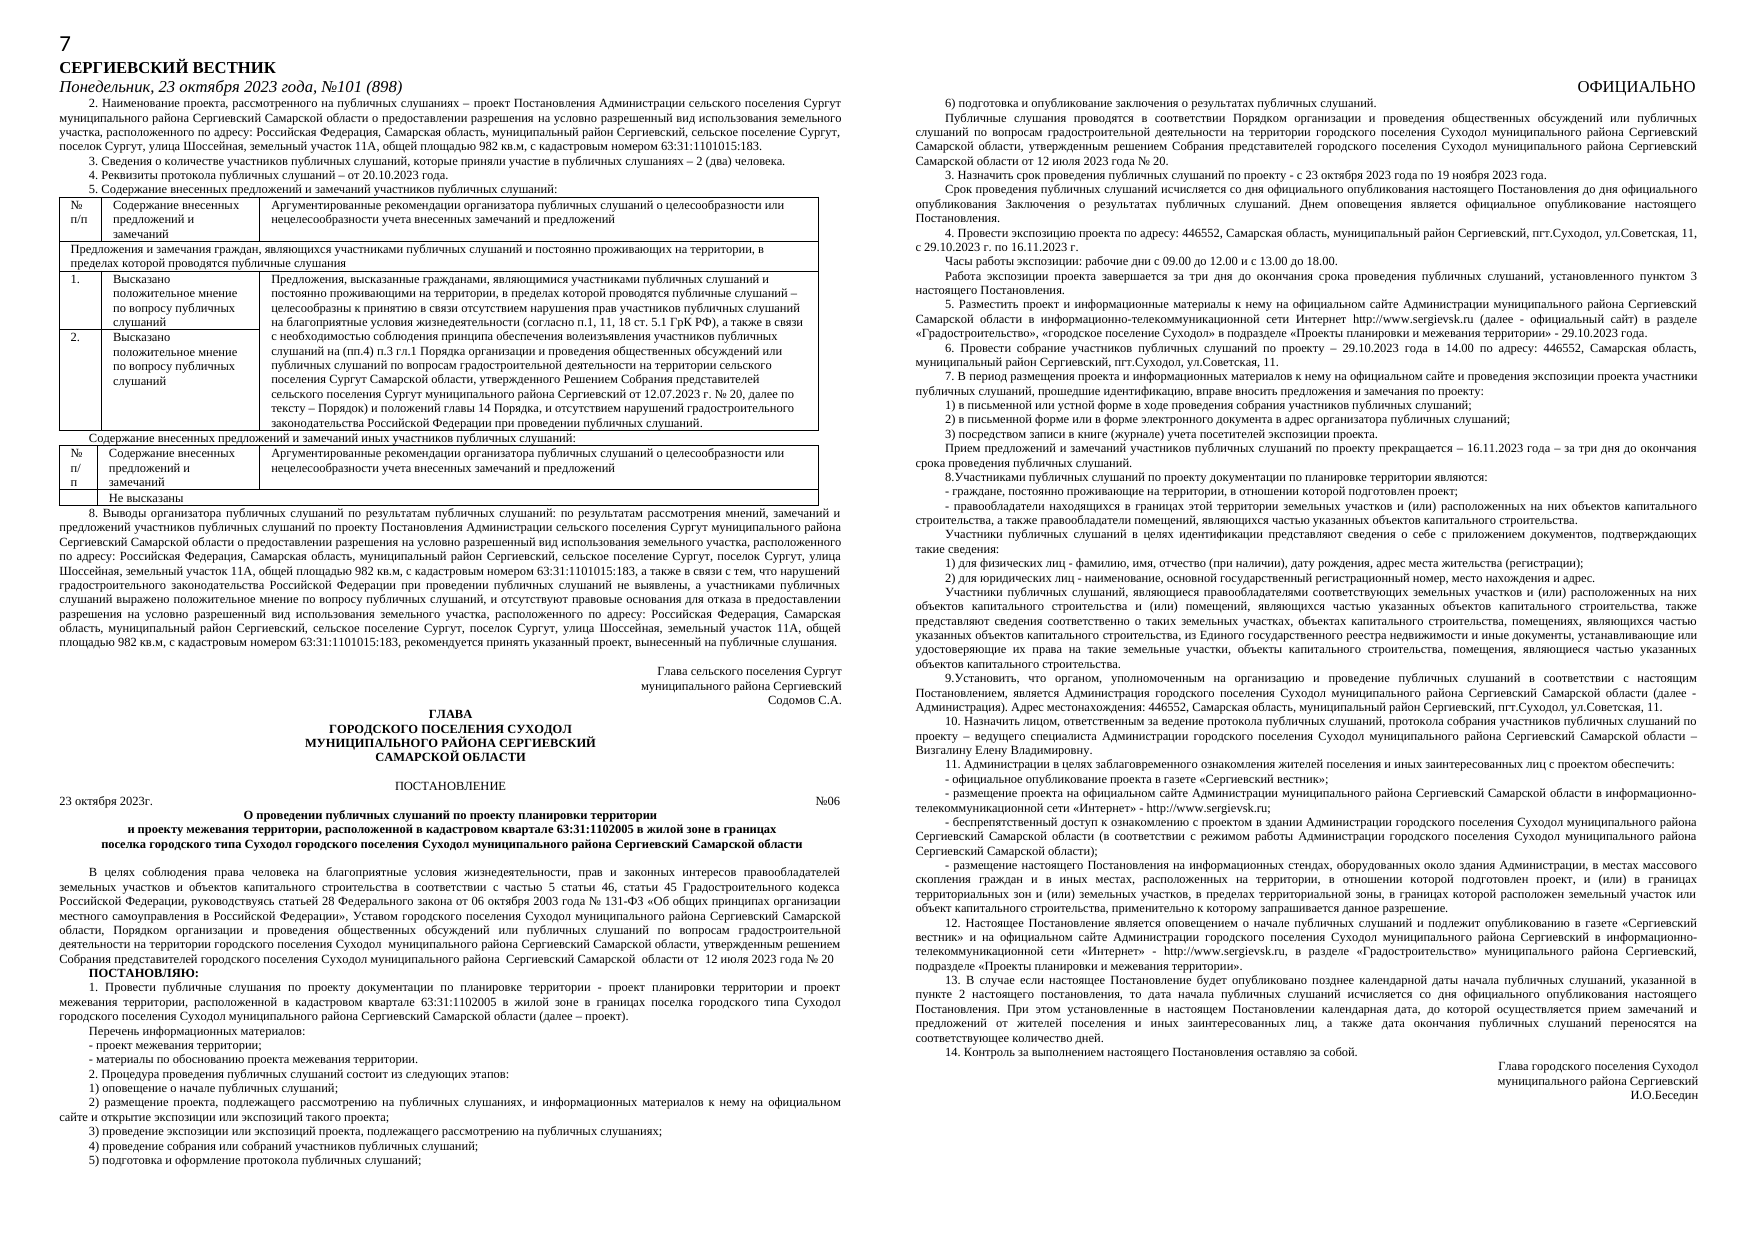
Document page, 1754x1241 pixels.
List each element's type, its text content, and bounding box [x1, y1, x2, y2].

table_cell Высказано положительное мнение по вопросу публичных слушаний [102, 330, 259, 430]
text муниципального района Сергиевский [915, 1073, 1698, 1088]
text Срок проведения публичных слушаний исчисляется со дня официального опубликования настоящего Постановления до дня официального опубликования Заключения о результатах публичных слушаний. Днем оповещения является официальное опубликование настоящего Постановления. [915, 182, 1698, 225]
text МУНИЦИПАЛЬНОГО РАЙОНА СЕРГИЕВСКИЙ [59, 736, 842, 750]
text ГОРОДСКОГО ПОСЕЛЕНИЯ СУХОДОЛ [59, 721, 842, 736]
text 7. В период размещения проекта и информационных материалов к нему на официальном сайте и проведения экспозиции проекта участники публичных слушаний, прошедшие идентификацию, вправе вносить предложения и замечания по проекту: [915, 369, 1698, 398]
text 8. Выводы организатора публичных слушаний по результатам публичных слушаний: по результатам рассмотрения мнений, замечаний и предложений участников публичных слушаний по проекту Постановления Администрации сельского поселения Сургут муниципального района Сергиевский Самарской области о предоставлении разрешения на условно разрешенный вид использования земельного участка, расположенного по адресу: Российская Федерация, Самарская область, муниципальный район Сергиевский, сельское поселение Сургут, поселок Сургут, улица Шоссейная, земельный участок 11А, общей площадью 982 кв.м, с кадастровым номером 63:31:1101015:183, а также в связи с тем, что нарушений градостроительного законодательства Российской Федерации при проведении публичных слушаний не выявлены, а участниками публичных слушаний выражено положительное мнение по вопросу публичных слушаний, и отсутствуют правовые основания для отказа в предоставлении разрешения на условно разрешенный вид использования земельного участка, расположенного по адресу: Российская Федерация, Самарская область, муниципальный район Сергиевский, сельское поселение Сургут, поселок Сургут, улица Шоссейная, земельный участок 11А, общей площадью 982 кв.м, с кадастровым номером 63:31:1101015:183, рекомендуется принять указанный проект, вынесенный на публичные слушания. [59, 506, 842, 649]
text 11. Администрации в целях заблаговременного ознакомления жителей поселения и иных заинтересованных лиц с проектом обеспечить: [915, 757, 1698, 772]
text 5. Разместить проект и информационные материалы к нему на официальном сайте Администрации муниципального района Сергиевский Самарской области в информационно-телекоммуникационной сети Интернет http://www.sergievsk.ru (далее - официальный сайт) в разделе «Градостроительство», «городское поселение Суходол» в подразделе «Проекты планировки и межевания территории» - 29.10.2023 года. [915, 297, 1698, 340]
text 4. Реквизиты протокола публичных слушаний – от 20.10.2023 года. [59, 168, 842, 182]
text 1) оповещение о начале публичных слушаний; [59, 1081, 842, 1095]
text ПОСТАНОВЛЯЮ: [59, 966, 842, 980]
text Содержание внесенных предложений и замечаний иных участников публичных слушаний: [59, 431, 842, 445]
text - беспрепятственный доступ к ознакомлению с проектом в здании Администрации городского поселения Суходол муниципального района Сергиевский Самарской области (в соответствии с режимом работы Администрации городского поселения Суходол муниципального района Сергиевский Самарской области); [915, 815, 1698, 858]
text 4. Провести экспозицию проекта по адресу: 446552, Самарская область, муниципальный район Сергиевский, пгт.Суходол, ул.Советская, 11, с 29.10.2023 г. по 16.11.2023 г. [915, 225, 1698, 254]
text 2) для юридических лиц - наименование, основной государственный регистрационный номер, место нахождения и адрес. [915, 570, 1698, 585]
text 1) для физических лиц - фамилию, имя, отчество (при наличии), дату рождения, адрес места жительства (регистрации); [915, 556, 1698, 570]
text Содомов С.А. [59, 693, 842, 707]
table_header Аргументированные рекомендации организатора публичных слушаний о целесообразности или нецелесообразности учета внесенных замечаний и предложений [260, 198, 818, 241]
text Публичные слушания проводятся в соответствии Порядком организации и проведения общественных обсуждений или публичных слушаний по вопросам градостроительной деятельности на территории городского поселения Суходол муниципального района Сергиевский Самарской области, утвержденным решением Собрания представителей городского поселения Суходол муниципального района Сергиевский Самарской области от 12 июля 2023 года № 20. [915, 110, 1698, 168]
text муниципального района Сергиевский [59, 678, 842, 693]
text - размещение настоящего Постановления на информационных стендах, оборудованных около здания Администрации, в местах массового скопления граждан и в иных местах, расположенных на территории, в отношении которой подготовлен проект, и (или) в границах территориальных зон и (или) земельных участков, в пределах территориальной зоны, в границах которой расположен земельный участок или объект капитального строительства, применительно к которому запрашивается данное разрешение. [915, 858, 1698, 915]
text В целях соблюдения права человека на благоприятные условия жизнедеятельности, прав и законных интересов правообладателей земельных участков и объектов капитального строительства в соответствии с частью 5 статьи 46, статьи 45 Градостроительного кодекса Российской Федерации, руководствуясь статьей 28 Федерального закона от 06 октября 2003 года № 131-ФЗ «Об общих принципах организации местного самоуправления в Российской Федерации», Уставом городского поселения Суходол муниципального района Сергиевский Самарской области, Порядком организации и проведения общественных обсуждений или публичных слушаний по вопросам градостроительной деятельности на территории городского поселения Суходол муниципального района Сергиевский Самарской области, утвержденным решением Собрания представителей городского поселения Суходол муниципального района Сергиевский Самарской области от 12 июля 2023 года № 20 [59, 865, 842, 966]
table_header Аргументированные рекомендации организатора публичных слушаний о целесообразности или нецелесообразности учета внесенных замечаний и предложений [260, 446, 818, 489]
table_cell Высказано положительное мнение по вопросу публичных слушаний [102, 272, 259, 329]
text О проведении публичных слушаний по проекту планировки территории [59, 808, 842, 822]
text ГЛАВА [59, 707, 842, 721]
text 2. Процедура проведения публичных слушаний состоит из следующих этапов: [59, 1066, 842, 1081]
text - проект межевания территории; [59, 1038, 842, 1052]
text Участники публичных слушаний, являющиеся правообладателями соответствующих земельных участков и (или) расположенных на них объектов капитального строительства и (или) помещений, являющихся частью указанных объектов капитального строительства, также представляют сведения соответственно о таких земельных участках, объектах капитального строительства, помещениях, являющихся частью указанных объектов капитального строительства, из Единого государственного реестра недвижимости и иные документы, устанавливающие или удостоверяющие их права на такие земельные участки, объекты капитального строительства, помещения, являющиеся частью указанных объектов капитального строительства. [915, 585, 1698, 671]
text Глава сельского поселения Сургут [59, 664, 842, 678]
text - граждане, постоянно проживающие на территории, в отношении которой подготовлен проект; [915, 484, 1698, 498]
text 14. Контроль за выполнением настоящего Постановления оставляю за собой. [915, 1045, 1698, 1059]
text 9.Установить, что органом, уполномоченным на организацию и проведение публичных слушаний в соответствии с настоящим Постановлением, является Администрация городского поселения Суходол муниципального района Сергиевский Самарской области (далее - Администрация). Адрес местонахождения: 446552, Самарская область, муниципальный район Сергиевский, пгт.Суходол, ул.Советская, 11. [915, 671, 1698, 714]
text Прием предложений и замечаний участников публичных слушаний по проекту прекращается – 16.11.2023 года – за три дня до окончания срока проведения публичных слушаний. [915, 441, 1698, 470]
text 6. Провести собрание участников публичных слушаний по проекту – 29.10.2023 года в 14.00 по адресу: 446552, Самарская область, муниципальный район Сергиевский, пгт.Суходол, ул.Советская, 11. [915, 340, 1698, 369]
text 12. Настоящее Постановление является оповещением о начале публичных слушаний и подлежит опубликованию в газете «Сергиевский вестник» и на официальном сайте Администрации городского поселения Суходол муниципального района Сергиевский в информационно-телекоммуникационной сети «Интернет» - http://www.sergievsk.ru, в разделе «Градостроительство» муниципального района Сергиевский, подразделе «Проекты планировки и межевания территории». [915, 915, 1698, 973]
text и проекту межевания территории, расположенной в кадастровом квартале 63:31:1102005 в жилой зоне в границах [59, 822, 842, 836]
table_header Содержание внесенных предложений и замечаний [98, 446, 259, 489]
text - официальное опубликование проекта в газете «Сергиевский вестник»; [915, 772, 1698, 786]
text 3. Сведения о количестве участников публичных слушаний, которые приняли участие в публичных слушаниях – 2 (два) человека. [59, 153, 842, 168]
text 3) проведение экспозиции или экспозиций проекта, подлежащего рассмотрению на публичных слушаниях; [59, 1124, 842, 1138]
text И.О.Беседин [915, 1088, 1698, 1102]
table_cell [60, 490, 97, 505]
table_cell Не высказаны [98, 490, 818, 505]
text 10. Назначить лицом, ответственным за ведение протокола публичных слушаний, протокола собрания участников публичных слушаний по проекту – ведущего специалиста Администрации городского поселения Суходол муниципального района Сергиевский Самарской области – Визгалину Елену Владимировну. [915, 714, 1698, 757]
text 1. Провести публичные слушания по проекту документации по планировке территории - проект планировки территории и проект межевания территории, расположенной в кадастровом квартале 63:31:1102005 в жилой зоне в границах поселка городского типа Суходол городского поселения Суходол муниципального района Сергиевский Самарской области (далее – проект). [59, 980, 842, 1023]
text 2. Наименование проекта, рассмотренного на публичных слушаниях – проект Постановления Администрации сельского поселения Сургут муниципального района Сергиевский Самарской области о предоставлении разрешения на условно разрешенный вид использования земельного участка, расположенного по адресу: Российская Федерация, Самарская область, муниципальный район Сергиевский, сельское поселение Сургут, поселок Сургут, улица Шоссейная, земельный участок 11А, общей площадью 982 кв.м, с кадастровым номером 63:31:1101015:183. [59, 96, 842, 153]
text 23 октября 2023г. №06 [59, 793, 842, 808]
text поселка городского типа Суходол городского поселения Суходол муниципального района Сергиевский Самарской области [59, 836, 842, 851]
text Работа экспозиции проекта завершается за три дня до окончания срока проведения публичных слушаний, установленного пунктом 3 настоящего Постановления. [915, 268, 1698, 297]
table_cell 2. [60, 330, 101, 430]
text САМАРСКОЙ ОБЛАСТИ [59, 750, 842, 764]
text 5. Содержание внесенных предложений и замечаний участников публичных слушаний: [59, 182, 842, 197]
table_cell 1. [60, 272, 101, 329]
text Перечень информационных материалов: [59, 1023, 842, 1038]
text 5) подготовка и оформление протокола публичных слушаний; [59, 1153, 842, 1167]
text 6) подготовка и опубликование заключения о результатах публичных слушаний. [915, 96, 1698, 110]
text - материалы по обоснованию проекта межевания территории. [59, 1052, 842, 1066]
text 4) проведение собрания или собраний участников публичных слушаний; [59, 1138, 842, 1153]
table_header № п/п [60, 446, 97, 489]
text 2) размещение проекта, подлежащего рассмотрению на публичных слушаниях, и информационных материалов к нему на официальном сайте и открытие экспозиции или экспозиций такого проекта; [59, 1095, 842, 1124]
text - размещение проекта на официальном сайте Администрации муниципального района Сергиевский Самарской области в информационно-телекоммуникационной сети «Интернет» - http://www.sergievsk.ru; [915, 786, 1698, 815]
text Участники публичных слушаний в целях идентификации представляют сведения о себе с приложением документов, подтверждающих такие сведения: [915, 527, 1698, 556]
text 13. В случае если настоящее Постановление будет опубликовано позднее календарной даты начала публичных слушаний, указанной в пункте 2 настоящего постановления, то дата начала публичных слушаний исчисляется со дня официального опубликования настоящего Постановления. При этом установленные в настоящем Постановлении календарная дата, до которой осуществляется прием замечаний и предложений от жителей поселения и иных заинтересованных лиц, а также дата окончания публичных слушаний переносятся на соответствующее количество дней. [915, 973, 1698, 1045]
text 2) в письменной форме или в форме электронного документа в адрес организатора публичных слушаний; [915, 412, 1698, 427]
text ПОСТАНОВЛЕНИЕ [59, 779, 842, 793]
text 3) посредством записи в книге (журнале) учета посетителей экспозиции проекта. [915, 427, 1698, 441]
text 3. Назначить срок проведения публичных слушаний по проекту - с 23 октября 2023 года по 19 ноября 2023 года. [915, 168, 1698, 182]
table_cell Предложения, высказанные гражданами, являющимися участниками публичных слушаний и постоянно проживающими на территории, в пределах которой проводятся публичные слушаний – целесообразны к принятию в связи отсутствием нарушения прав участников публичных слушаний на благоприятные условия жизнедеятельности (согласно п.1, 11, 18 ст. 5.1 ГрК РФ), а также в связи с необходимостью соблюдения принципа обеспечения волеизъявления участников публичных слушаний на (пп.4) п.3 гл.1 Порядка организации и проведения общественных обсуждений или публичных слушаний по вопросам градостроительной деятельности на территории сельского поселения Сургут Самарской области, утвержденного Решением Собрания представителей сельского поселения Сургут муниципального района Сергиевский от 12.07.2023 г. № 20, далее по тексту – Порядок) и положений главы 14 Порядка, и отсутствием нарушений градостроительного законодательства Российской Федерации при проведении публичных слушаний. [260, 272, 818, 430]
text Часы работы экспозиции: рабочие дни с 09.00 до 12.00 и с 13.00 до 18.00. [915, 254, 1698, 268]
text - правообладатели находящихся в границах этой территории земельных участков и (или) расположенных на них объектов капитального строительства, а также правообладатели помещений, являющихся частью указанных объектов капитального строительства. [915, 498, 1698, 527]
text Глава городского поселения Суходол [915, 1059, 1698, 1073]
table_header Содержание внесенных предложений и замечаний [102, 198, 259, 241]
text 1) в письменной или устной форме в ходе проведения собрания участников публичных слушаний; [915, 398, 1698, 412]
table_header № п/п [60, 198, 101, 241]
text 8.Участниками публичных слушаний по проекту документации по планировке территории являются: [915, 470, 1698, 484]
